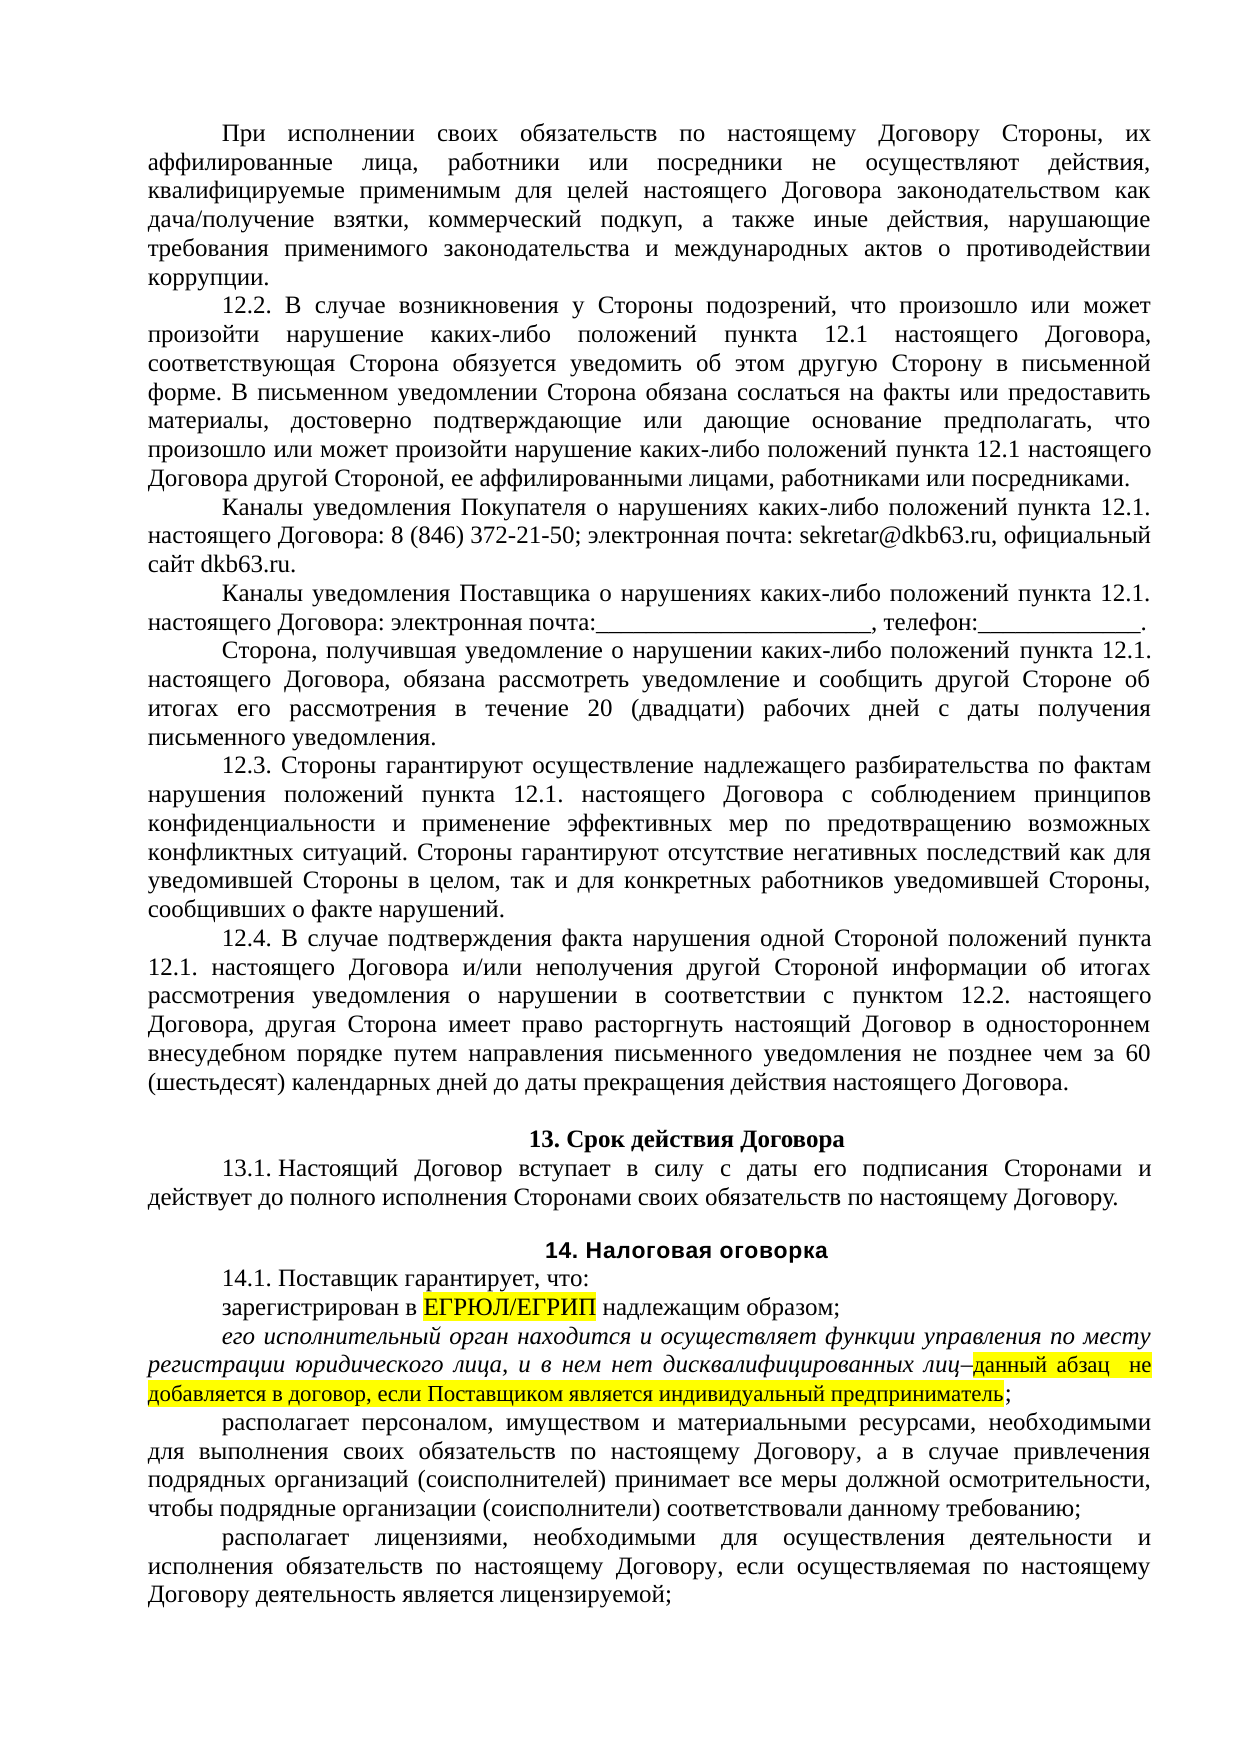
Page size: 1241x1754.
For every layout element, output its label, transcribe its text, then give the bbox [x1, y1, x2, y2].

text зарегистрирован в ЕГРЮЛ/ЕГРИП надлежащим образом; [596, 1292, 1152, 1321]
text 13.1. Настоящий Договор вступает в силу с даты его подписания Сторонами и действует до полного исполнения Сторонами своих обязательств по настоящему Договору. [148, 1153, 1152, 1211]
text 12.3. Стороны гарантируют осуществление надлежащего разбирательства по фактам нарушения положений пункта 12.1. настоящего Договора с соблюдением принципов конфиденциальности и применение эффективных мер по предотвращению возможных конфликтных ситуаций. Стороны гарантируют отсутствие негативных последствий как для уведомившей Стороны в целом, так и для конкретных работников уведомившей Стороны, сообщивших о факте нарушений. [148, 751, 1152, 923]
text зарегистрирован в ЕГРЮЛ/ЕГРИП надлежащим образом; [148, 1292, 423, 1321]
text его исполнительный орган находится и осуществляет функции управления по месту регистрации юридического лица, и в нем нет дисквалифицированных лиц–данный абзац не добавляется в договор, если Поставщиком является индивидуальный предприниматель; [148, 1321, 1152, 1407]
text Каналы уведомления Покупателя о нарушениях каких-либо положений пункта 12.1. настоящего Договора: 8 (846) 372-21-50; электронная почта: sekretar@dkb63.ru, официальный сайт dkb63.ru. [148, 492, 1152, 578]
text располагает персоналом, имуществом и материальными ресурсами, необходимыми для выполнения своих обязательств по настоящему Договору, а в случае привлечения подрядных организаций (соисполнителей) принимает все меры должной осмотрительности, чтобы подрядные организации (соисполнители) соответствовали данному требованию; [148, 1407, 1152, 1522]
text Сторона, получившая уведомление о нарушении каких-либо положений пункта 12.1. настоящего Договора, обязана рассмотреть уведомление и сообщить другой Стороне об итогах его рассмотрения в течение 20 (двадцати) рабочих дней с даты получения письменного уведомления. [148, 636, 1152, 751]
text 12.2. В случае возникновения у Стороны подозрений, что произошло или может произойти нарушение каких-либо положений пункта 12.1 настоящего Договора, соответствующая Сторона обязуется уведомить об этом другую Сторону в письменной форме. В письменном уведомлении Сторона обязана сослаться на факты или предоставить материалы, достоверно подтверждающие или дающие основание предполагать, что произошло или может произойти нарушение каких-либо положений пункта 12.1 настоящего Договора другой Стороной, ее аффилированными лицами, работниками или посредниками. [148, 291, 1152, 492]
text 13. Срок действия Договора [148, 1124, 1152, 1153]
text 14.1. Поставщик гарантирует, что: [148, 1263, 1152, 1292]
text располагает лицензиями, необходимыми для осуществления деятельности и исполнения обязательств по настоящему Договору, если осуществляемая по настоящему Договору деятельность является лицензируемой; [148, 1522, 1152, 1608]
text 14. Налоговая оговорка [148, 1237, 1152, 1263]
text 12.4. В случае подтверждения факта нарушения одной Стороной положений пункта 12.1. настоящего Договора и/или неполучения другой Стороной информации об итогах рассмотрения уведомления о нарушении в соответствии с пунктом 12.2. настоящего Договора, другая Сторона имеет право расторгнуть настоящий Договор в одностороннем внесудебном порядке путем направления письменного уведомления не позднее чем за 60 (шестьдесят) календарных дней до даты прекращения действия настоящего Договора. [148, 923, 1152, 1096]
text Каналы уведомления Поставщика о нарушениях каких-либо положений пункта 12.1. настоящего Договора: электронная почта:______________________, телефон:_____________. [148, 578, 1152, 636]
text При исполнении своих обязательств по настоящему Договору Стороны, их аффилированные лица, работники или посредники не осуществляют действия, квалифицируемые применимым для целей настоящего Договора законодательством как дача/получение взятки, коммерческий подкуп, а также иные действия, нарушающие требования применимого законодательства и международных актов о противодействии коррупции. [148, 118, 1152, 291]
